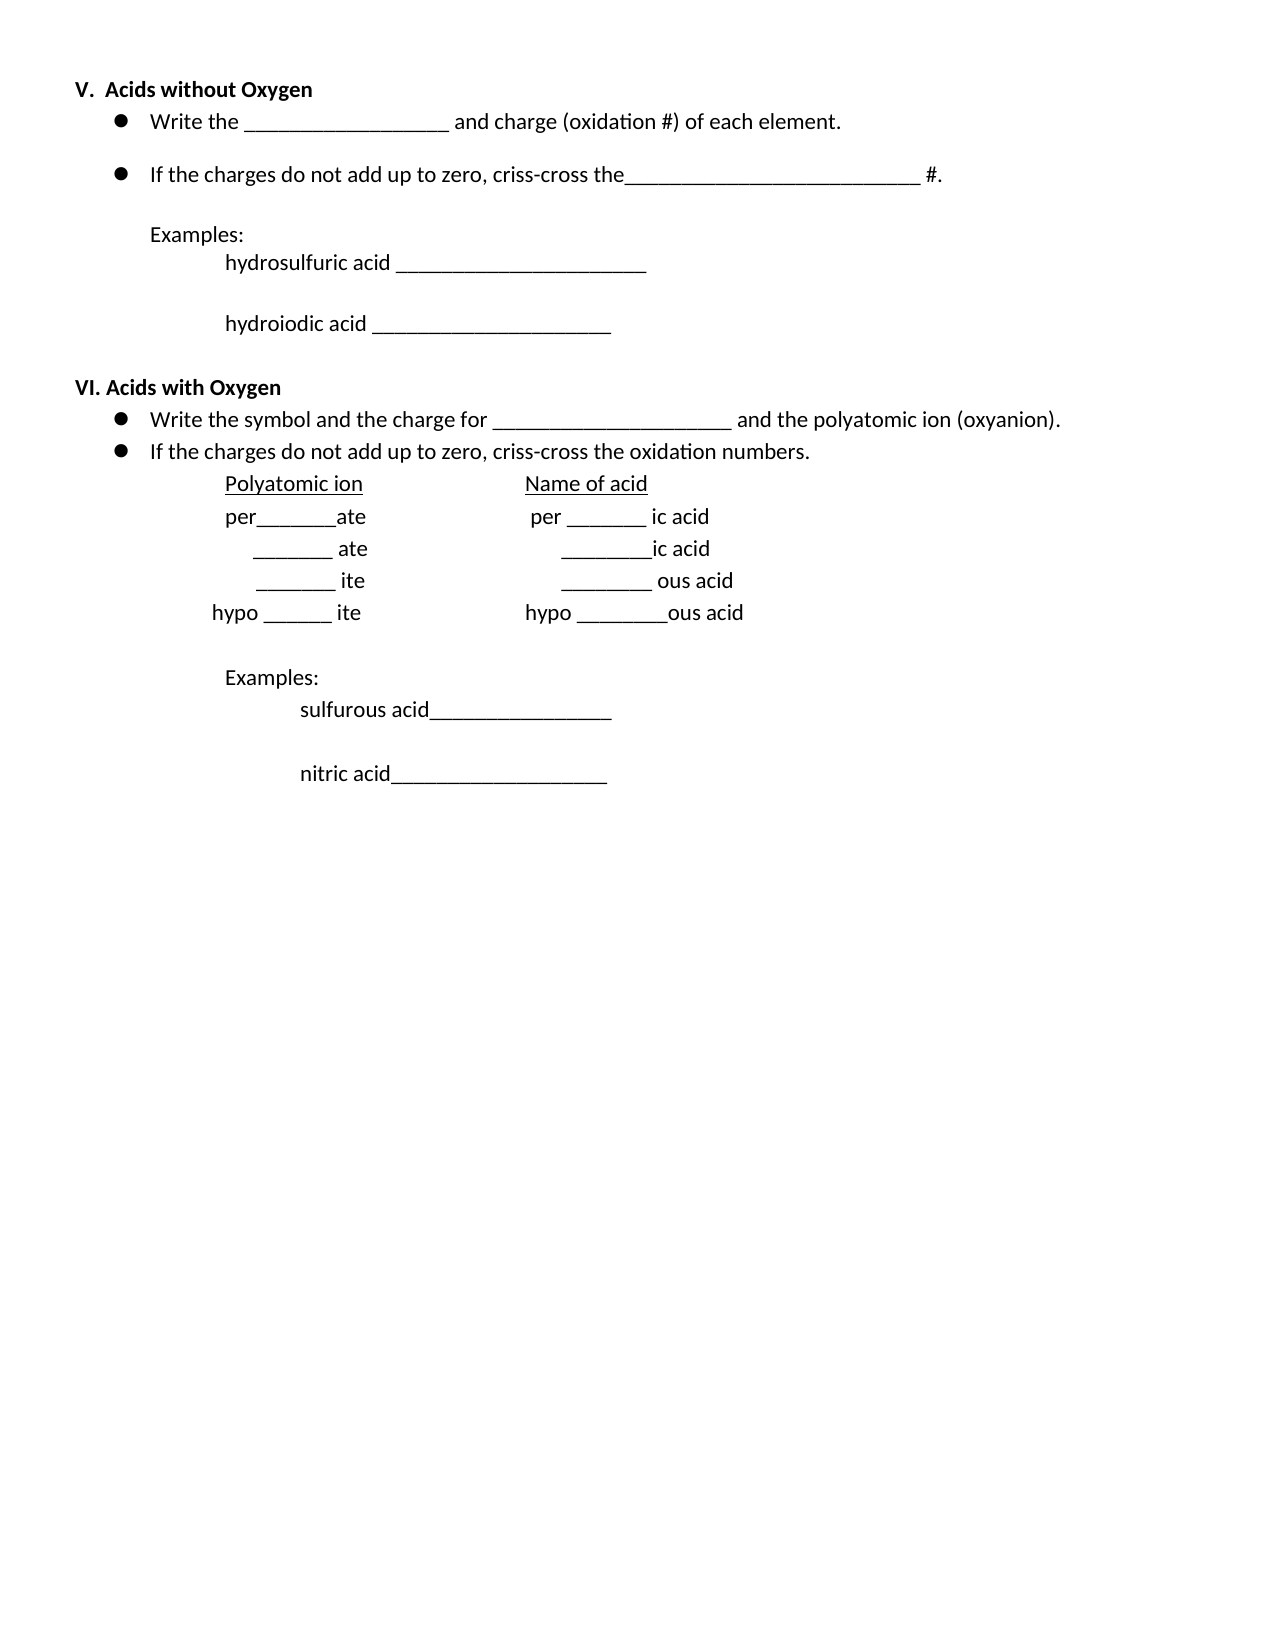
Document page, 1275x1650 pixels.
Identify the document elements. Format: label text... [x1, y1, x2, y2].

text per_______ate per _______ ic acid [75, 502, 1200, 530]
text nitric acid___________________ [75, 759, 1200, 787]
list Write the __________________ and charge (oxidation #) of each element. [112, 107, 1200, 135]
text hydroiodic acid _____________________ [150, 309, 1200, 337]
text VI. Acids with Oxygen [75, 373, 1200, 401]
text Polyatomic ion Name of acid [75, 469, 1200, 498]
text Examples: [150, 220, 1200, 248]
text hypo ______ ite hypo ________ous acid [75, 598, 1200, 626]
text _______ ate ________ic acid [75, 534, 1200, 562]
text V. Acids without Oxygen [75, 75, 1200, 103]
list Write the symbol and the charge for _____________________ and the polyatomic ion (oxyanion). [112, 405, 1200, 433]
text hydrosulfuric acid ______________________ [150, 248, 1200, 276]
text _______ ite ________ ous acid [75, 566, 1200, 594]
text Examples: [75, 663, 1200, 691]
list If the charges do not add up to zero, criss-cross the__________________________ #. [112, 160, 1200, 188]
list If the charges do not add up to zero, criss-cross the oxidation numbers. [112, 437, 1200, 465]
text sulfurous acid________________ [75, 695, 1200, 723]
